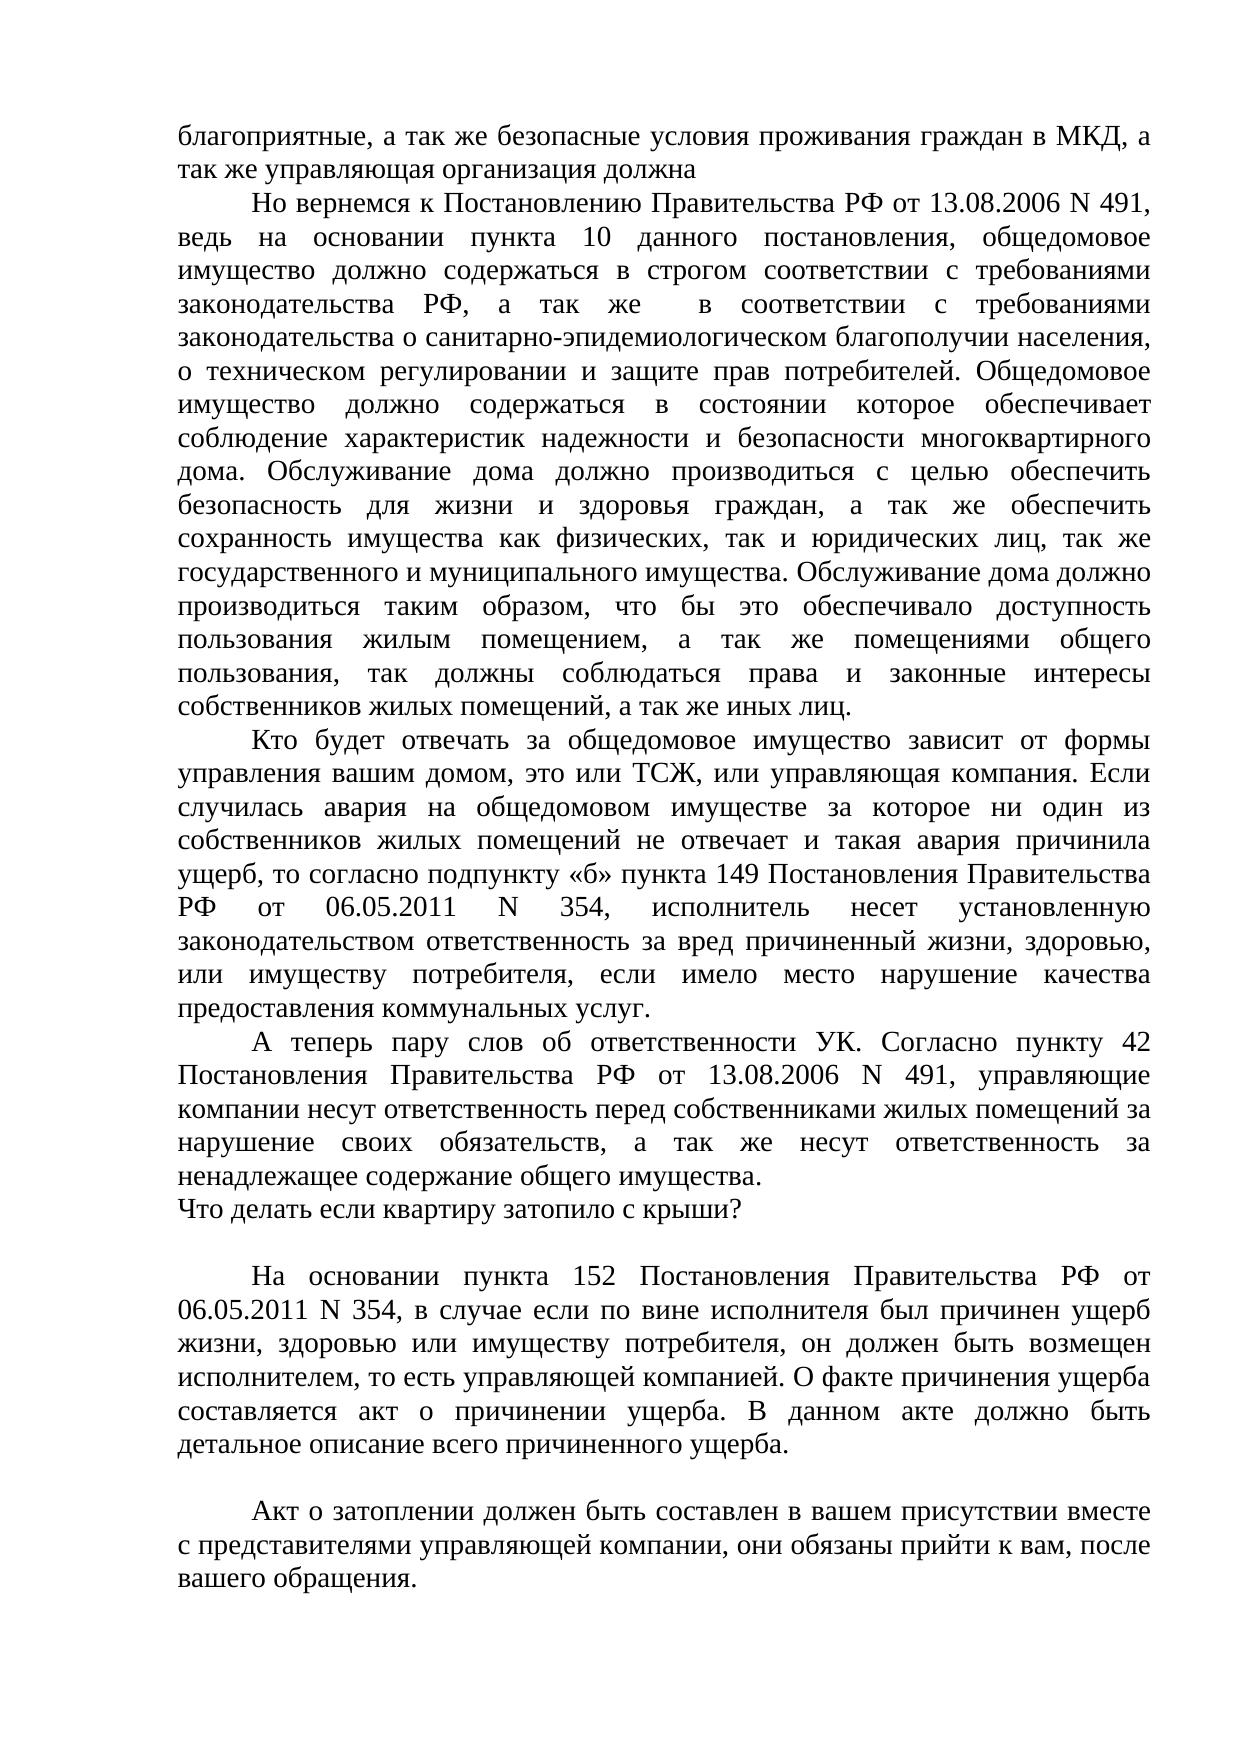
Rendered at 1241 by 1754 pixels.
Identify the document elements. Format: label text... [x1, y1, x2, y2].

text Кто будет отвечать за общедомовое имущество зависит от формы управления вашим домом, это или ТСЖ, или управляющая компания. Если случилась авария на общедомовом имуществе за которое ни один из собственников жилых помещений не отвечает и такая авария причинила ущерб, то согласно подпункту «б» пункта 149 Постановления Правительства РФ от 06.05.2011 N 354, исполнитель несет установленную законодательством ответственность за вред причиненный жизни, здоровью, или имуществу потребителя, если имело место нарушение качества предоставления коммунальных услуг. [177, 722, 1152, 1024]
text Акт о затоплении должен быть составлен в вашем присутствии вместе с представителями управляющей компании, они обязаны прийти к вам, после вашего обращения. [177, 1493, 1152, 1594]
text Что делать если квартиру затопило с крыши? [177, 1191, 1152, 1225]
text На основании пункта 152 Постановления Правительства РФ от 06.05.2011 N 354, в случае если по вине исполнителя был причинен ущерб жизни, здоровью или имуществу потребителя, он должен быть возмещен исполнителем, то есть управляющей компанией. О факте причинения ущерба составляется акт о причинении ущерба. В данном акте должно быть детальное описание всего причиненного ущерба. [177, 1258, 1152, 1460]
text Но вернемся к Постановлению Правительства РФ от 13.08.2006 N 491, ведь на основании пункта 10 данного постановления, общедомовое имущество должно содержаться в строгом соответствии с требованиями законодательства РФ, а так же в соответствии с требованиями законодательства о санитарно-эпидемиологическом благополучии населения, о техническом регулировании и защите прав потребителей. Общедомовое имущество должно содержаться в состоянии которое обеспечивает соблюдение характеристик надежности и безопасности многоквартирного дома. Обслуживание дома должно производиться с целью обеспечить безопасность для жизни и здоровья граждан, а так же обеспечить сохранность имущества как физических, так и юридических лиц, так же государственного и муниципального имущества. Обслуживание дома должно производиться таким образом, что бы это обеспечивало доступность пользования жилым помещением, а так же помещениями общего пользования, так должны соблюдаться права и законные интересы собственников жилых помещений, а так же иных лиц. [177, 185, 1152, 722]
text А теперь пару слов об ответственности УК. Согласно пункту 42 Постановления Правительства РФ от 13.08.2006 N 491, управляющие компании несут ответственность перед собственниками жилых помещений за нарушение своих обязательств, а так же несут ответственность за ненадлежащее содержание общего имущества. [177, 1024, 1152, 1191]
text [177, 118, 1152, 185]
